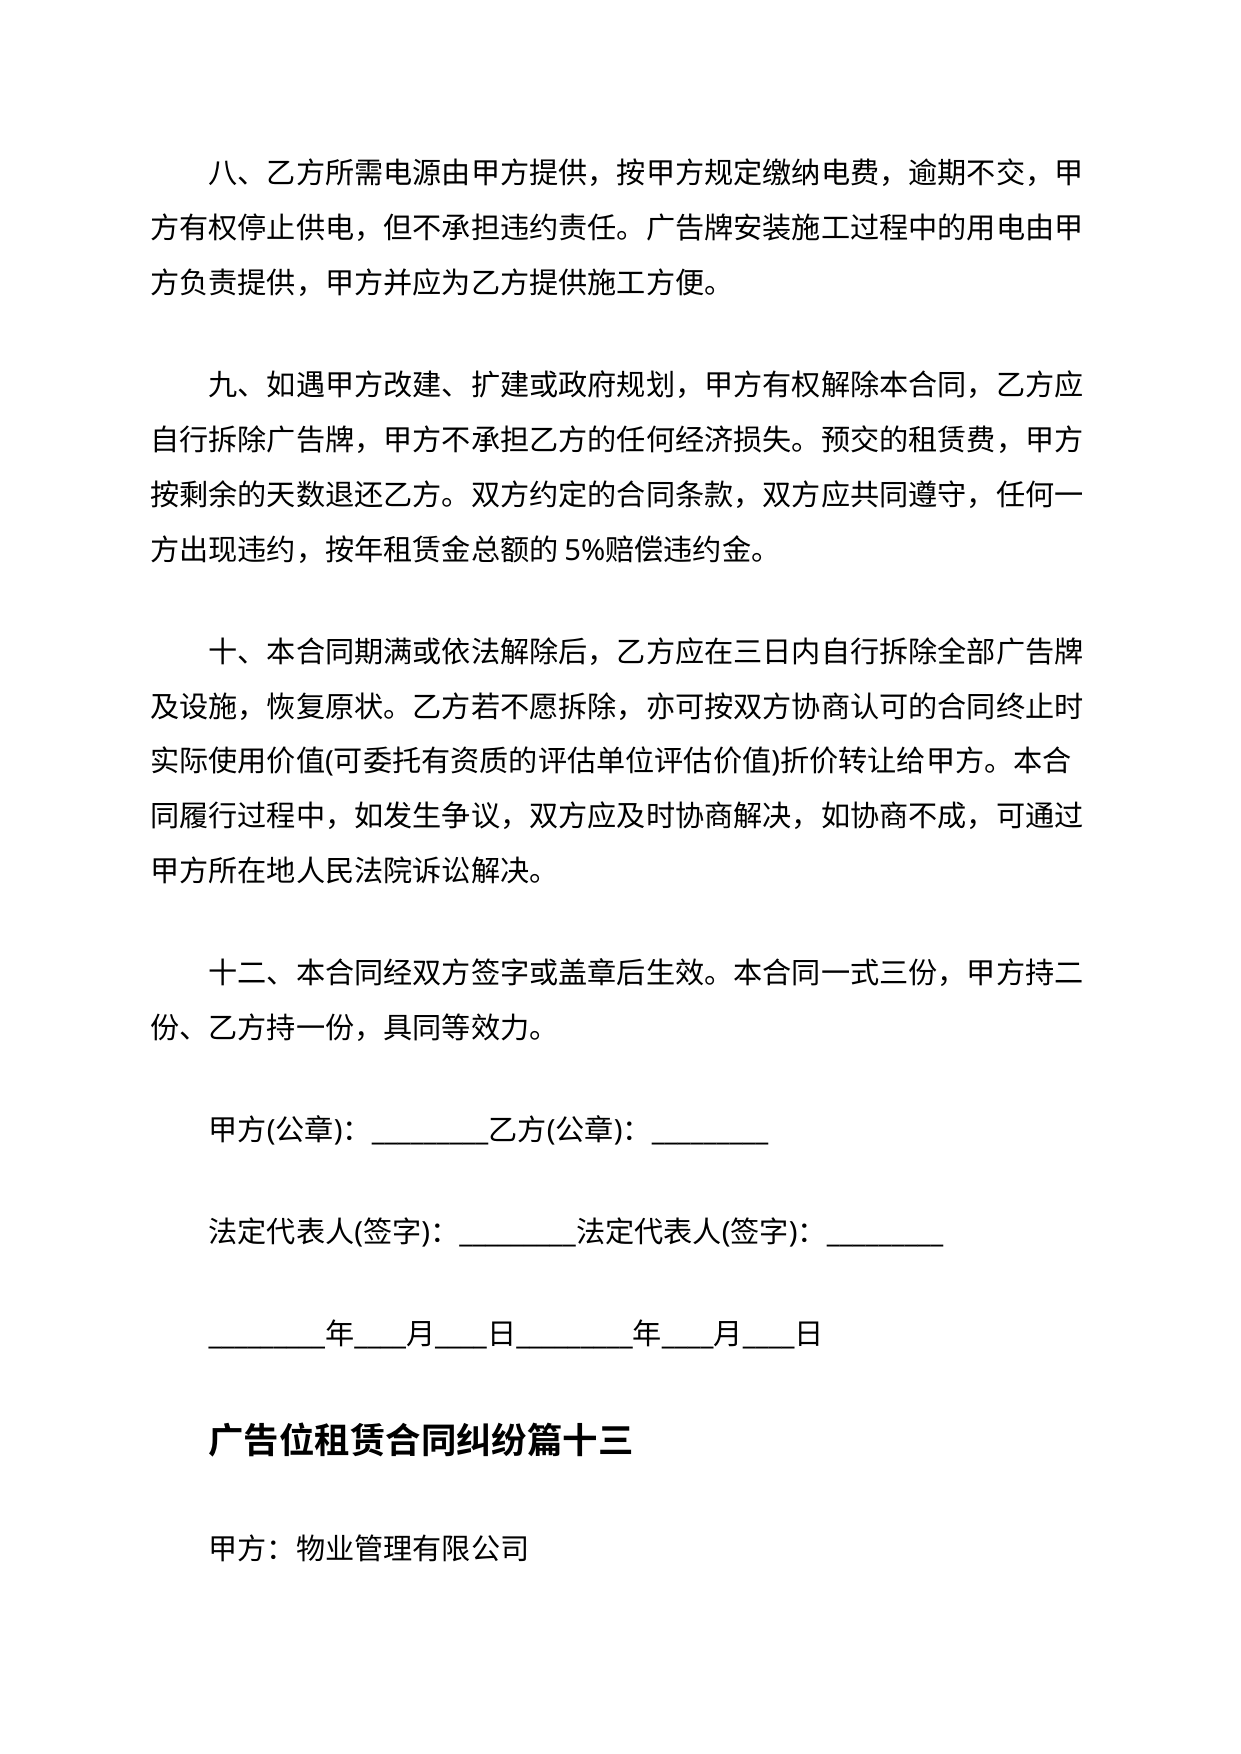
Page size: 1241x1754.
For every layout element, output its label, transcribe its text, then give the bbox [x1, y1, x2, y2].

text _________年____月____日_________年____月____日 [150, 1310, 1090, 1353]
text 广告位租赁合同纠纷篇十三 [150, 1412, 1090, 1463]
text 十、本合同期满或依法解除后，乙方应在三日内自行拆除全部广告牌及设施，恢复原状。乙方若不愿拆除，亦可按双方协商认可的合同终止时实际使用价值(可委托有资质的评估单位评估价值)折价转让给甲方。本合同履行过程中，如发生争议，双方应及时协商解决，如协商不成，可通过甲方所在地人民法院诉讼解决。 [150, 628, 1090, 890]
text 甲方(公章)：_________乙方(公章)：_________ [150, 1106, 1090, 1149]
text 八、乙方所需电源由甲方提供，按甲方规定缴纳电费，逾期不交，甲方有权停止供电，但不承担违约责任。广告牌安装施工过程中的用电由甲方负责提供，甲方并应为乙方提供施工方便。 [150, 150, 1090, 302]
text 法定代表人(签字)：_________法定代表人(签字)：_________ [150, 1208, 1090, 1251]
text 九、如遇甲方改建、扩建或政府规划，甲方有权解除本合同，乙方应自行拆除广告牌，甲方不承担乙方的任何经济损失。预交的租赁费，甲方按剩余的天数退还乙方。双方约定的合同条款，双方应共同遵守，任何一方出现违约，按年租赁金总额的5%赔偿违约金。 [150, 362, 1090, 569]
text 甲方：物业管理有限公司 [150, 1526, 1090, 1568]
text 十二、本合同经双方签字或盖章后生效。本合同一式三份，甲方持二份、乙方持一份，具同等效力。 [150, 950, 1090, 1047]
